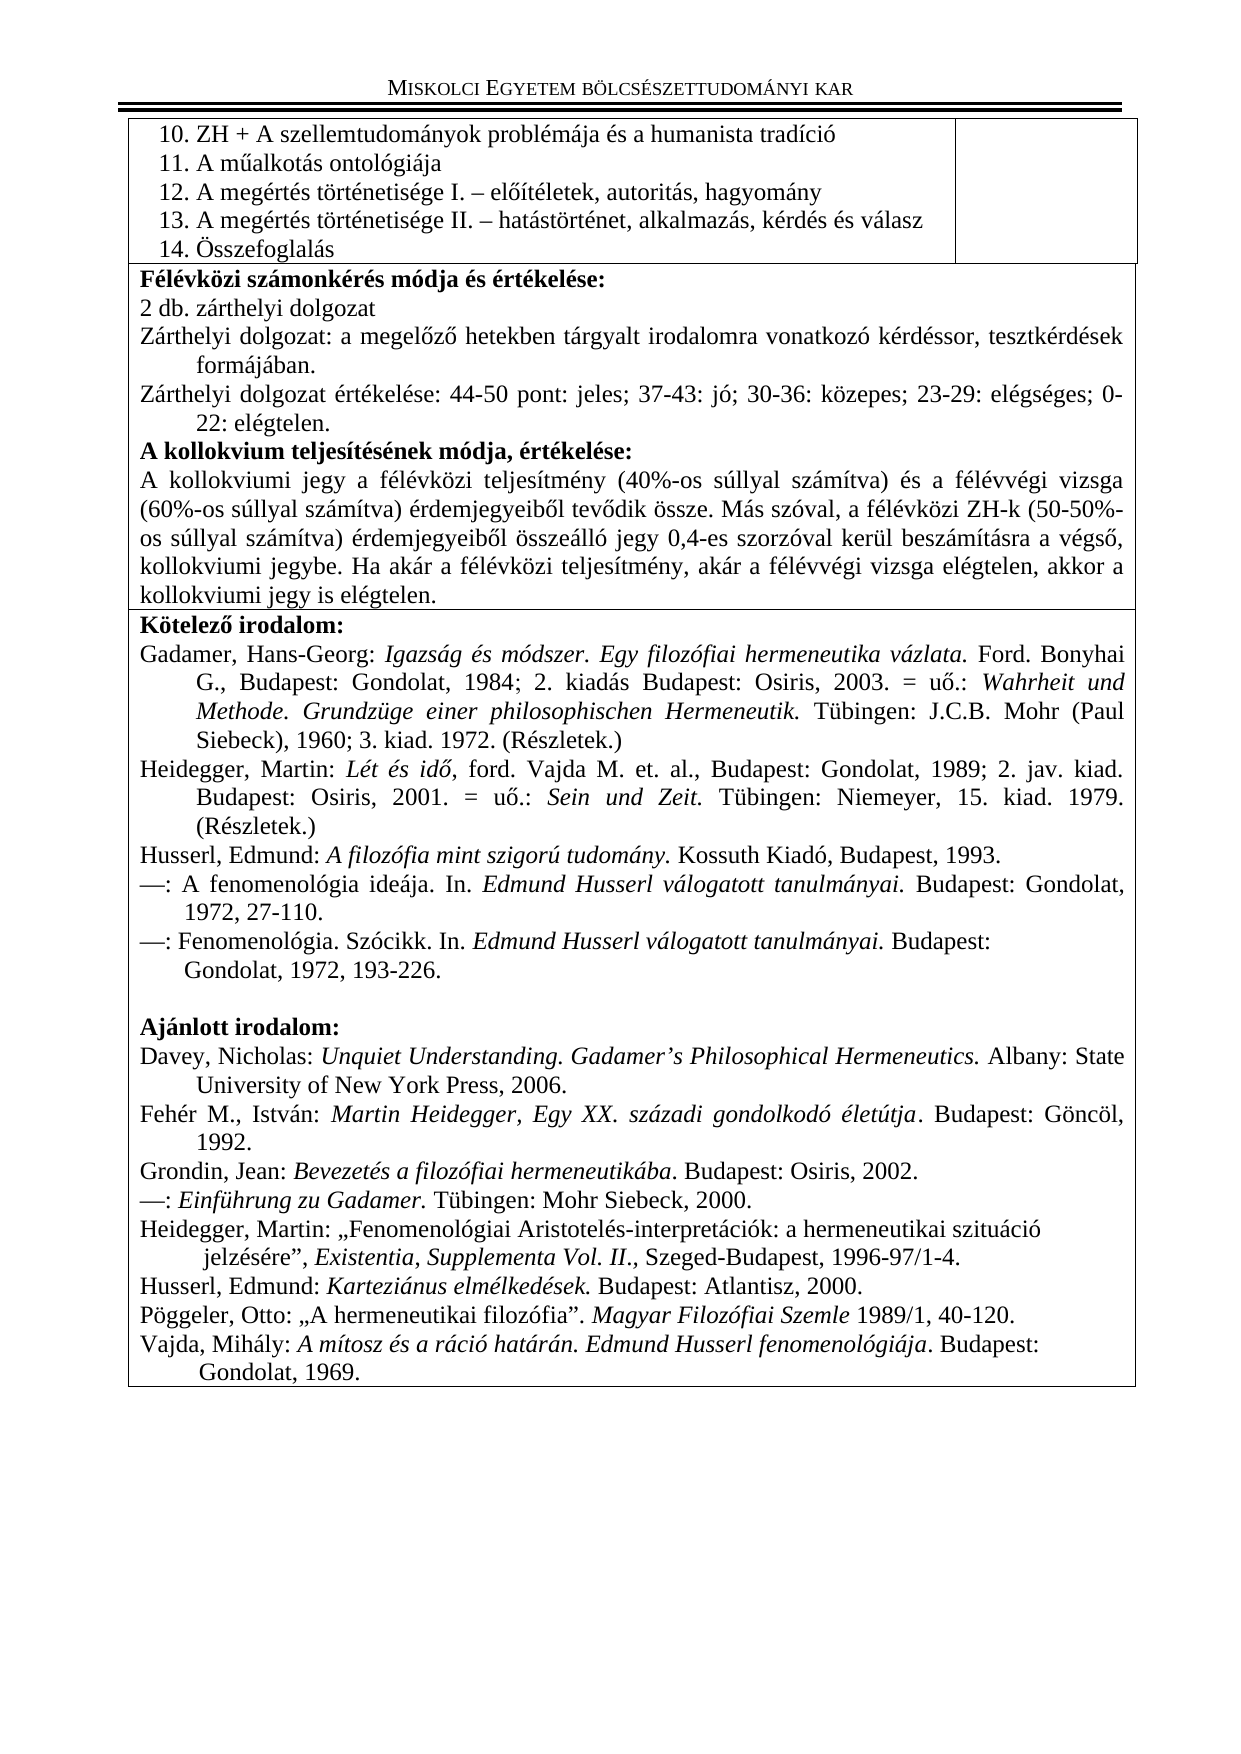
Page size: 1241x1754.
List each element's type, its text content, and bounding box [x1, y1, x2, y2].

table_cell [129, 119, 955, 263]
table_cell Kötelező irodalom: Gadamer, Hans-Georg: Igazság és módszer. Egy filozófiai hermeneutika vázlata. Ford. Bonyhai G., Budapest: Gondolat, 1984 2. kiadás Budapest: Osiris, 2003. = uő.: Wahrheit und Methode. Grundzüge einer philosophischen Hermeneutik. Tübingen: J.C.B. Mohr (Paul Siebeck), 196; 3. kiad. 1972. (Részletek.) Heidegger, Martin: Lét és idő, ford. Vajda M. et. al., Budapest: Gondolat, 1989; 2. jav. kiad. Budapest: Osiris, 21. = uő.: Sein und Zeit. Tübingen: Niemeyer, 15. kiad. 1979. (Részletek.) Husserl, Edmund: A filozófia mint szigorú tudomány. Kossuth Kiadó, Budapest, 1993. ―: A fenomenológia ideája. In. Edmund Husserl válogatott tanulmányai. Budapest: Gondolat, 1972, 27-110. ―: Fenomenológia. Szócikk. In. Edmund Husserl válogatott tanulmányai. Budapest: Gondolat, 1972, 193-226. Ajánlott irodalom: Davey, Nicholas: Unquiet Understanding. Gadamer’s Philosophical Hermeneutics. Albany: State University of New York Press, 2006. Fehér M., István: Martin Heidegger, Egy XX. századi gondolkodó életútja. Budapest: Göncöl, 1992. Grondin, Jean: Bevezetés a filozófiai hermeneutikába. Budapest: Osiris, 2002. ―: Einführung zu Gadamer. Tübingen: Mohr Siebeck, 2. Heidegger, Martin: „Fenomenológiai Aristotelés-interpretációk: a hermeneutikai szituáció jelzésére”, Existentia, Supplementa Vol. II., Szeged-Budapest, 1996-97/1-4. Husserl, Edmund: Karteziánus elmélkedések. Budapest: Atlantisz, 2000. Pöggeler, Otto: „A hermeneutikai filozófia”. Magyar Filozófiai Szemle 1989/1, 4-12. Vajda, Mihály: A mítosz és a ráció határán. Edmund Husserl fenomenológiája. Budapest: Gondolat, 1969. [129, 610, 1135, 1386]
table_cell Félévközi számonkérés módja és értékelése: 2 db. zárthelyi dolgozat Zárthelyi dolgozat: a megelőző hetekben tárgyalt irodalomra vonatkozó kérdéssor, tesztkérdések formájában. Zárthelyi dolgozat értékelése: 44-50 pont: jeles; 37-43: jó; 30-36: közepes; 23-29: elégséges; 0-22: elégtelen. A kollokvium teljesítésének módja, értékelése: A kollokviumi jegy a félévközi teljesítmény (40%-os súllyal számítva) és a félévvégi vizsga (60%-os súllyal számítva) érdemjegyeiből tevődik össze. Más szóval, a félévközi ZH-k (50-50%-os súllyal számítva) érdemjegyeiből összeálló jegy 0,4-es szorzóval kerül beszámításra a végső, kollokviumi jegybe. Ha akár a félévközi teljesítmény, akár a félévvégi vizsga elégtelen, akkor a kollokviumi jegy is elégtelen. [129, 264, 1135, 609]
table_cell [956, 119, 1137, 263]
